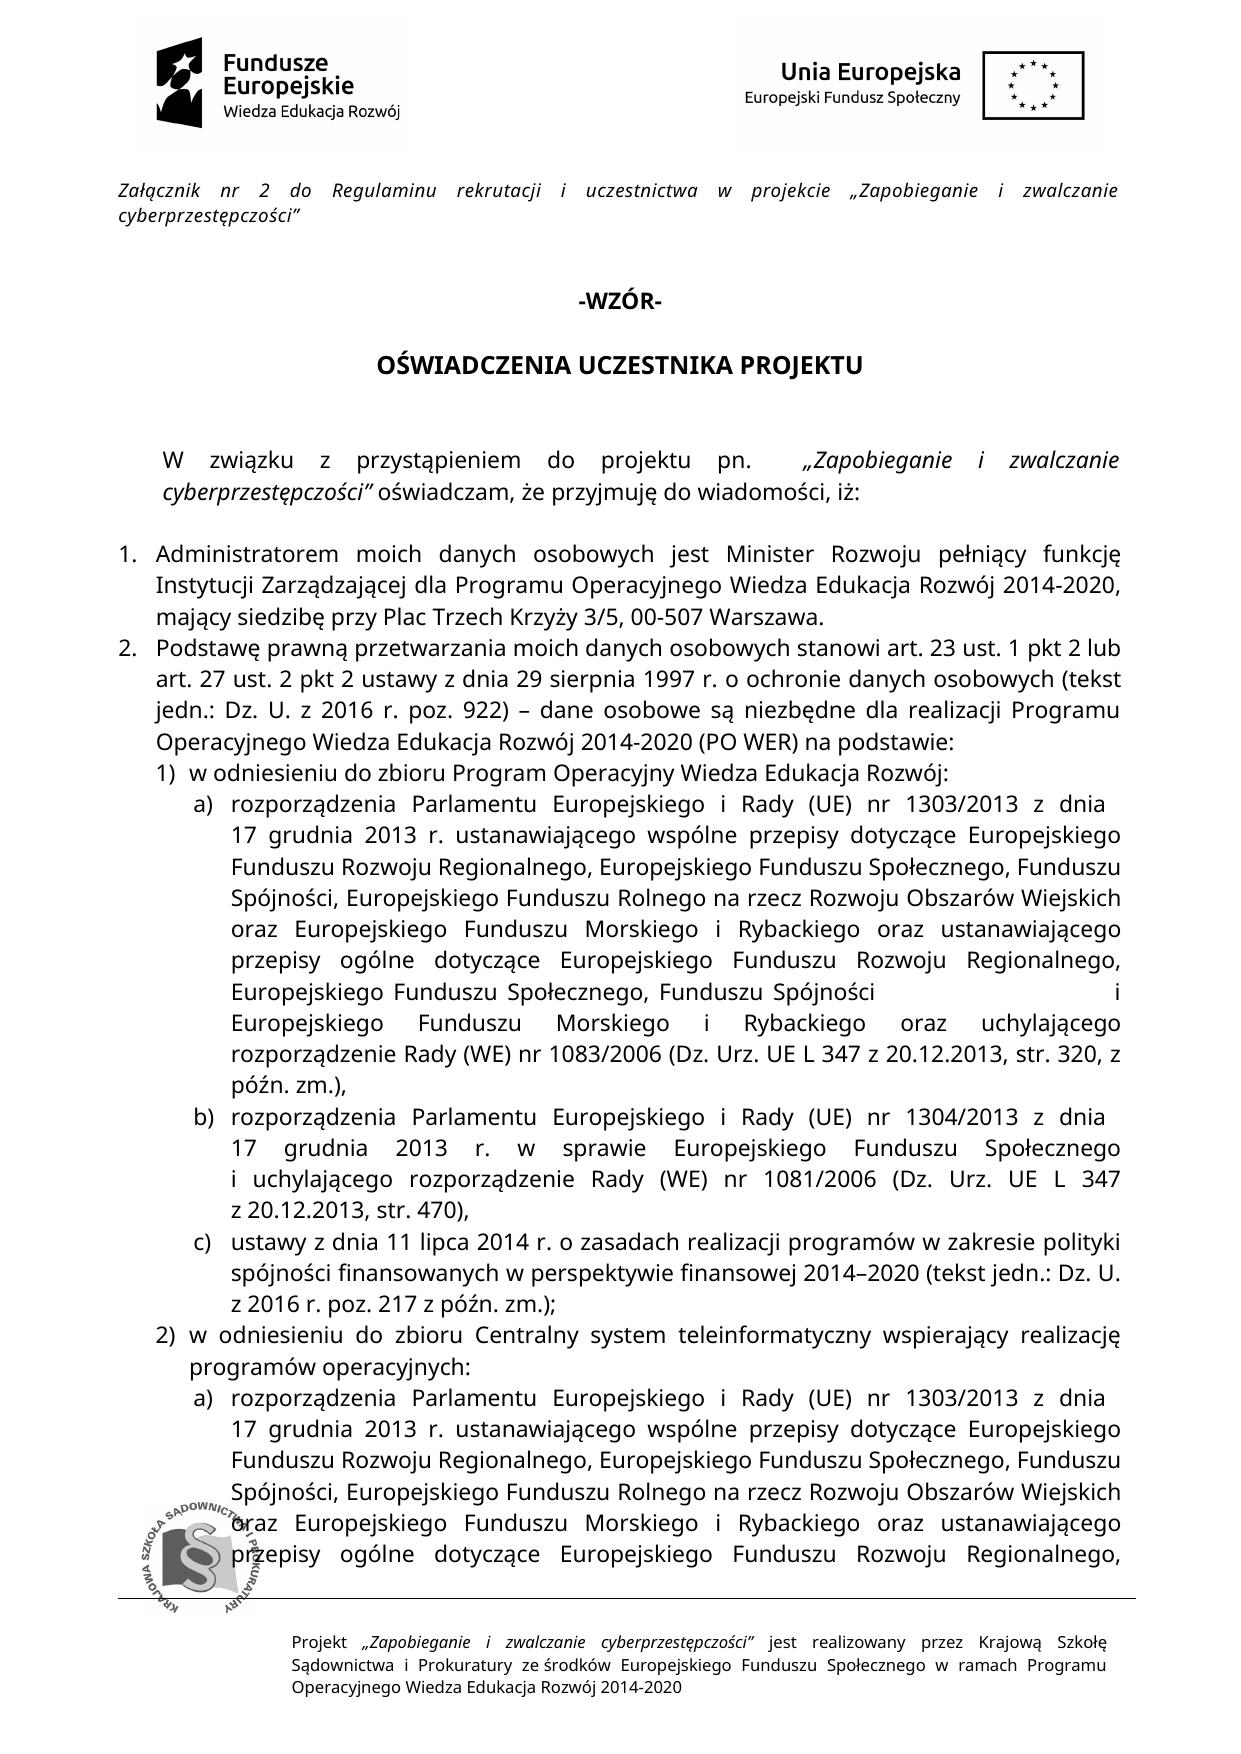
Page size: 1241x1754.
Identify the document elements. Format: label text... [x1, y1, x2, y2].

list rozporządzenia Parlamentu Europejskiego i Rady (UE) nr 1304/2013 z dnia 17 grudnia 2013 r. w sprawie Europejskiego Funduszu Społecznego i uchylającego rozporządzenie Rady (WE) nr 1081/2006 (Dz. Urz. UE L 347 z 20.12.2013, str. 470), [193, 1100, 1122, 1225]
picture [134, 14, 410, 151]
text OŚWIADCZENIA UCZESTNIKA PROJEKTU [118, 348, 1122, 382]
text -WZÓR- [118, 285, 1122, 316]
list W związku z przystąpieniem do projektu pn. „Zapobieganie i zwalczanie cyberprzestępczości” oświadczam, że przyjmuję do wiadomości, iż: [162, 444, 1122, 507]
text Załącznik nr 2 do Regulaminu rekrutacji i uczestnictwa w projekcie „Zapobieganie i zwalczanie cyberprzestępczości” [118, 177, 1122, 228]
list rozporządzenia Parlamentu Europejskiego i Rady (UE) nr 1303/2013 z dnia 17 grudnia 2013 r. ustanawiającego wspólne przepisy dotyczące Europejskiego Funduszu Rozwoju Regionalnego, Europejskiego Funduszu Społecznego, Funduszu Spójności, Europejskiego Funduszu Rolnego na rzecz Rozwoju Obszarów Wiejskich oraz Europejskiego Funduszu Morskiego i Rybackiego oraz ustanawiającego przepisy ogólne dotyczące Europejskiego Funduszu Rozwoju Regionalnego, Europejskiego Funduszu Społecznego, Funduszu Spójności i Europejskiego Funduszu Morskiego i Rybackiego oraz uchylającego rozporządzenie Rady (WE) nr 1083/2006 (Dz. Urz. UE L 347 z 20.12.2013, str. 320, z późn. zm.), [193, 788, 1122, 1100]
list Podstawę prawną przetwarzania moich danych osobowych stanowi art. 23 ust. 1 pkt 2 lub art. 27 ust. 2 pkt 2 ustawy z dnia 29 sierpnia 1997 r. o ochronie danych osobowych (tekst jedn.: Dz. U. z 2016 r. poz. 922) – dane osobowe są niezbędne dla realizacji Programu Operacyjnego Wiedza Edukacja Rozwój 2014-2020 (PO WER) na podstawie: [118, 632, 1122, 757]
picture [141, 1599, 261, 1614]
list w odniesieniu do zbioru Program Operacyjny Wiedza Edukacja Rozwój: [155, 757, 1122, 788]
picture [141, 1501, 261, 1598]
list Administratorem moich danych osobowych jest Minister Rozwoju pełniący funkcję Instytucji Zarządzającej dla Programu Operacyjnego Wiedza Edukacja Rozwój 2014-2020, mający siedzibę przy Plac Trzech Krzyży 3/5, 00-507 Warszawa. [118, 538, 1122, 632]
list ustawy z dnia 11 lipca 2014 r. o zasadach realizacji programów w zakresie polityki spójności finansowanych w perspektywie finansowej 2014–2020 (tekst jedn.: Dz. U. z 2016 r. poz. 217 z późn. zm.); [193, 1225, 1122, 1319]
picture [732, 14, 1107, 151]
list w odniesieniu do zbioru Centralny system teleinformatyczny wspierający realizację programów operacyjnych: [155, 1319, 1122, 1382]
